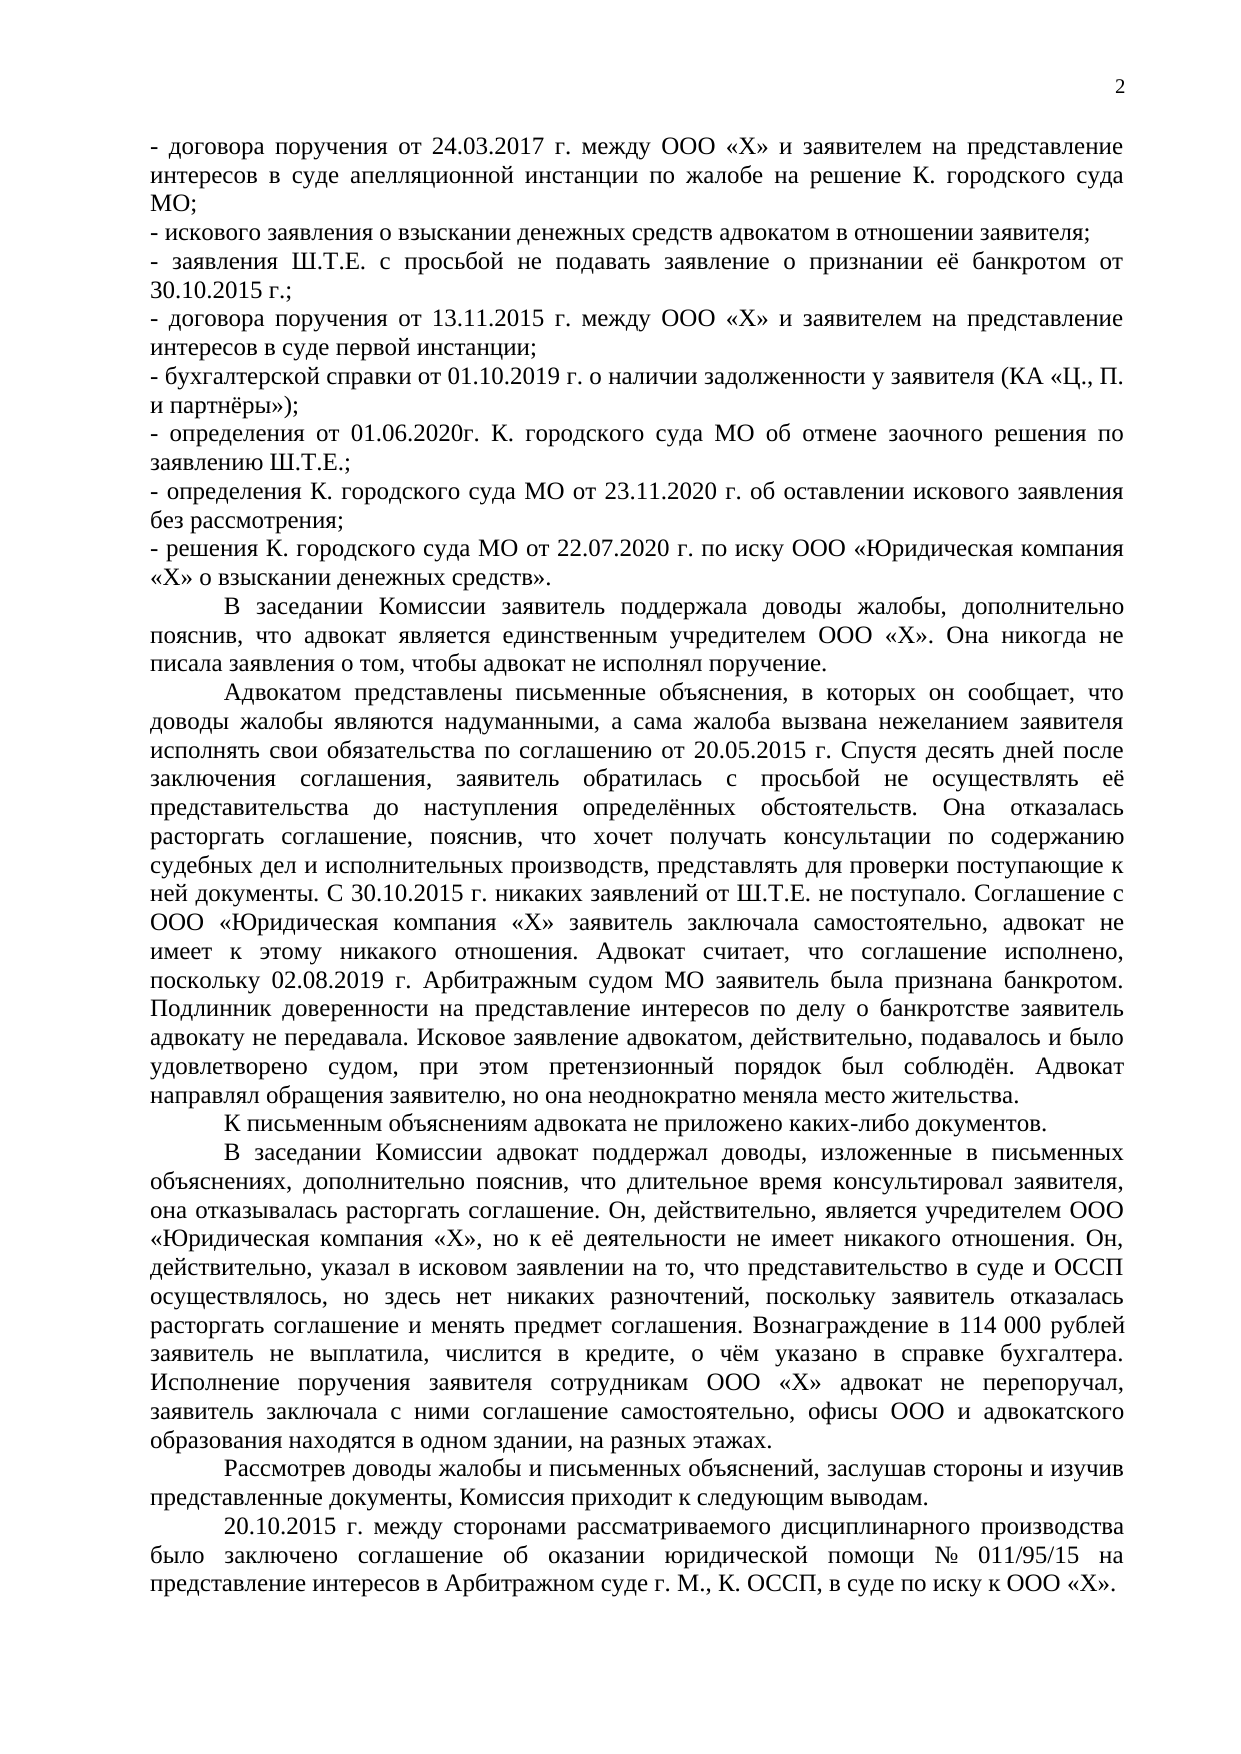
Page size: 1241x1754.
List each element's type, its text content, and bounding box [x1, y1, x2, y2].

text 20.10.2015 г. между сторонами рассматриваемого дисциплинарного производства было заключено соглашение об оказании юридической помощи № 011/95/15 на представление интересов в Арбитражном суде г. М., К. ОССП, в суде по иску к ООО «Х». [150, 1511, 1125, 1597]
text Рассмотрев доводы жалобы и письменных объяснений, заслушав стороны и изучив представленные документы, Комиссия приходит к следующим выводам. [150, 1453, 1125, 1511]
text - заявления Ш.Т.Е. с просьбой не подавать заявление о признании её банкротом от 30.10.2015 г.; [150, 246, 1125, 303]
text В заседании Комиссии адвокат поддержал доводы, изложенные в письменных объяснениях, дополнительно пояснив, что длительное время консультировал заявителя, она отказывалась расторгать соглашение. Он, действительно, является учредителем ООО «Юридическая компания «Х», но к её деятельности не имеет никакого отношения. Он, действительно, указал в исковом заявлении на то, что представительство в суде и ОССП осуществлялось, но здесь нет никаких разночтений, поскольку заявитель отказалась расторгать соглашение и менять предмет соглашения. Вознаграждение в 114 000 рублей заявитель не выплатила, числится в кредите, о чём указано в справке бухгалтера. Исполнение поручения заявителя сотрудникам ООО «Х» адвокат не перепоручал, заявитель заключала с ними соглашение самостоятельно, офисы ООО и адвокатского образования находятся в одном здании, на разных этажах. [150, 1137, 1125, 1453]
text - бухгалтерской справки от 01.10.2019 г. о наличии задолженности у заявителя (КА «Ц., П. и партнёры»); [150, 361, 1125, 418]
text - искового заявления о взыскании денежных средств адвокатом в отношении заявителя; [150, 217, 1125, 246]
text К письменным объяснениям адвоката не приложено каких-либо документов. [150, 1108, 1125, 1137]
text В заседании Комиссии заявитель поддержала доводы жалобы, дополнительно пояснив, что адвокат является единственным учредителем ООО «Х». Она никогда не писала заявления о том, чтобы адвокат не исполнял поручение. [150, 591, 1125, 677]
text - определения от 01.06.2020г. К. городского суда МО об отмене заочного решения по заявлению Ш.Т.Е.; [150, 418, 1125, 476]
text - определения К. городского суда МО от 23.11.2020 г. об оставлении искового заявления без рассмотрения; [150, 476, 1125, 533]
text - договора поручения от 13.11.2015 г. между ООО «Х» и заявителем на представление интересов в суде первой инстанции; [150, 303, 1125, 361]
text - договора поручения от 24.03.2017 г. между ООО «Х» и заявителем на представление интересов в суде апелляционной инстанции по жалобе на решение К. городского суда МО; [150, 131, 1125, 217]
text - решения К. городского суда МО от 22.07.2020 г. по иску ООО «Юридическая компания «Х» о взыскании денежных средств». [150, 533, 1125, 591]
text Адвокатом представлены письменные объяснения, в которых он сообщает, что доводы жалобы являются надуманными, а сама жалоба вызвана нежеланием заявителя исполнять свои обязательства по соглашению от 20.05.2015 г. Спустя десять дней после заключения соглашения, заявитель обратилась с просьбой не осуществлять её представительства до наступления определённых обстоятельств. Она отказалась расторгать соглашение, пояснив, что хочет получать консультации по содержанию судебных дел и исполнительных производств, представлять для проверки поступающие к ней документы. С 30.10.2015 г. никаких заявлений от Ш.Т.Е. не поступало. Соглашение с ООО «Юридическая компания «Х» заявитель заключала самостоятельно, адвокат не имеет к этому никакого отношения. Адвокат считает, что соглашение исполнено, поскольку 02.08.2019 г. Арбитражным судом МО заявитель была признана банкротом. Подлинник доверенности на представление интересов по делу о банкротстве заявитель адвокату не передавала. Исковое заявление адвокатом, действительно, подавалось и было удовлетворено судом, при этом претензионный порядок был соблюдён. Адвокат направлял обращения заявителю, но она неоднократно меняла место жительства. [150, 677, 1125, 1108]
